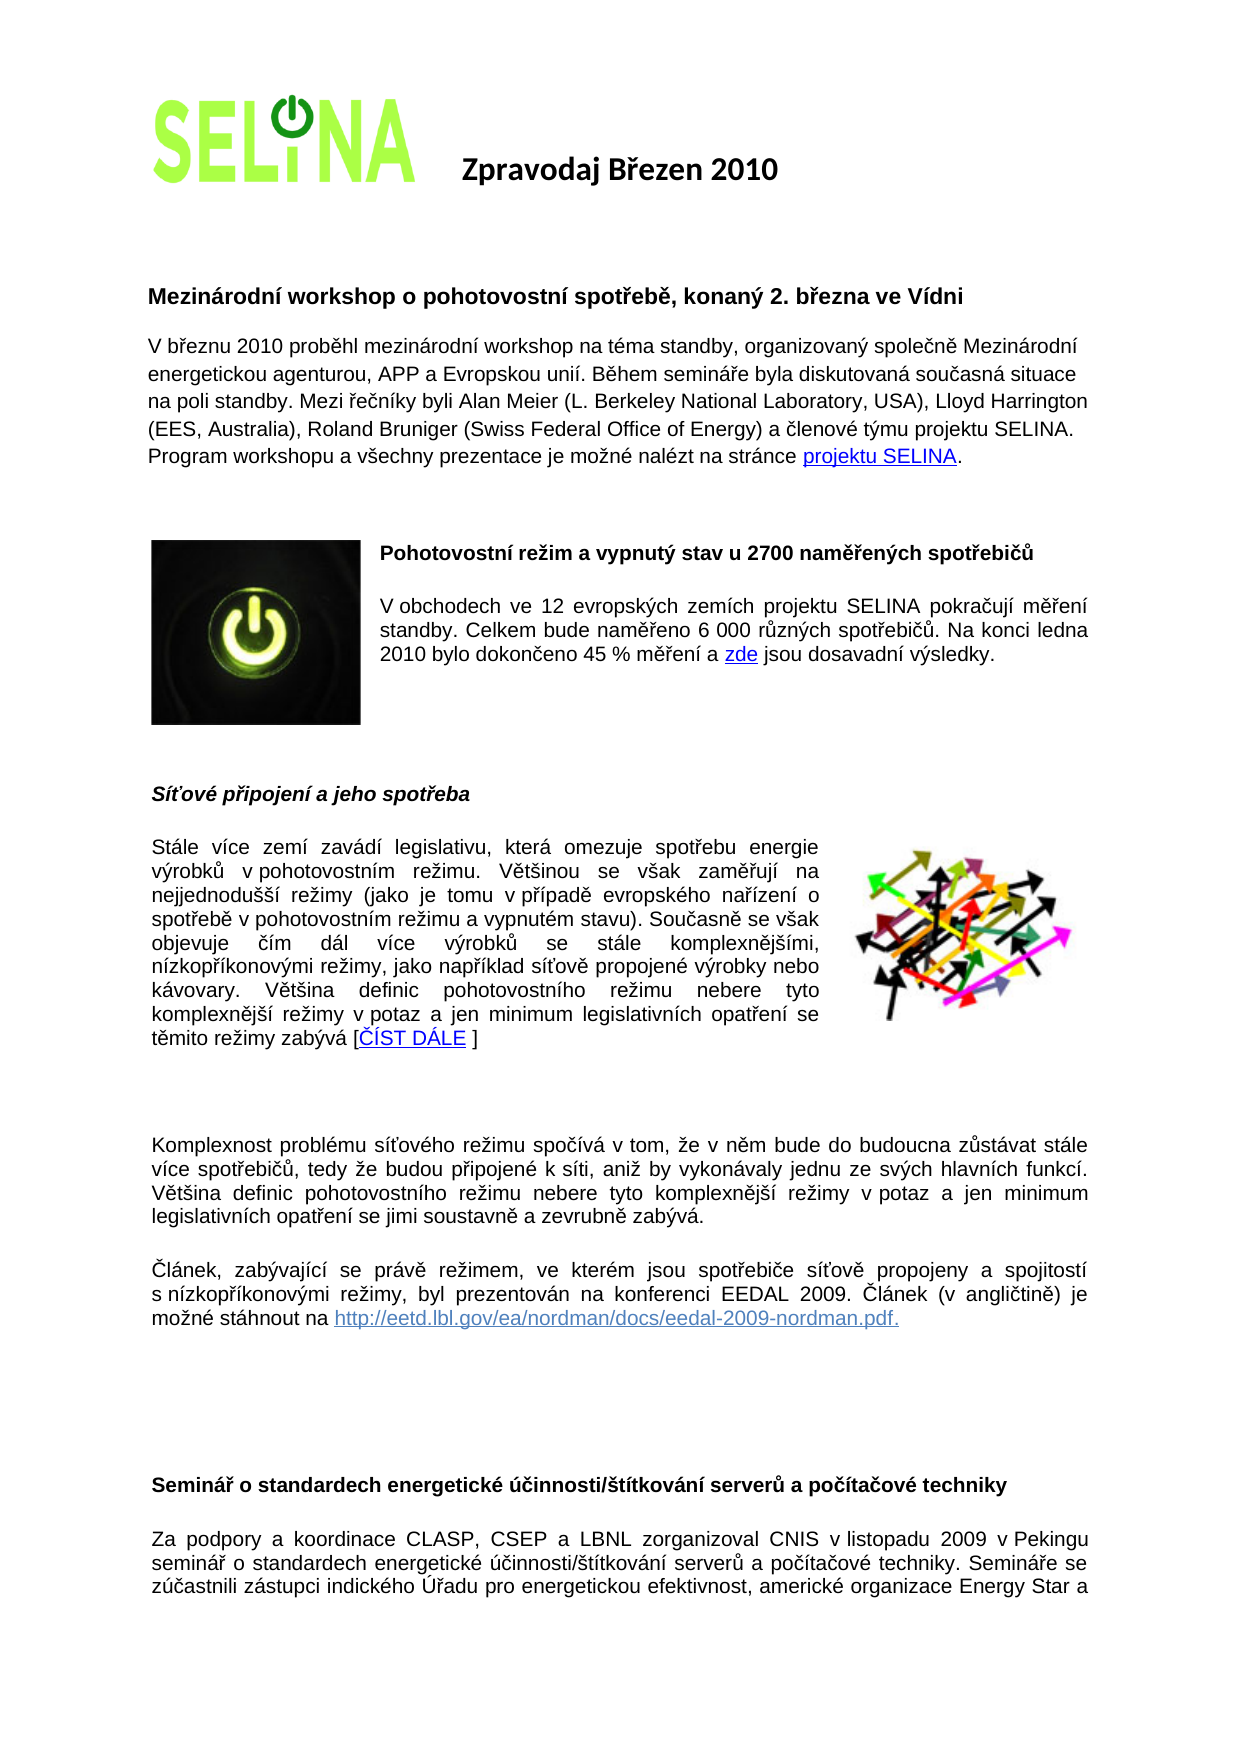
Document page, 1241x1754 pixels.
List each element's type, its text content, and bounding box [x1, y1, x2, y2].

text V březnu 2010 proběhl mezinárodní workshop na téma standby, organizovaný společně Mezinárodní energetickou agenturou, APP a Evropskou unií. Během semináře byla diskutovaná současná situace na poli standby. Mezi řečníky byli Alan Meier (L. Berkeley National Laboratory, USA), Lloyd Harrington (EES, Australia), Roland Bruniger (Swiss Federal Office of Energy) a členové týmu projektu SELINA. Program workshopu a všechny prezentace je možné nalézt na stránce projektu SELINA. [148, 334, 1093, 468]
table_header Pohotovostní režim a vypnutý stav u 2700 naměřených spotřebičů V obchodech ve 12 evropských zemích projektu SELINA pokračují měření standby. Celkem bude naměřeno 6 000 různých spotřebičů. Na konci ledna 2010 bylo dokončeno 45 % měření a zde jsou dosavadní výsledky. [151, 541, 1089, 781]
picture [151, 540, 361, 725]
text Zpravodaj Březen 2010 [434, 148, 1093, 188]
table_cell Síťové připojení a jeho spotřeba Stále více zemí zavádí legislativu, která omezuje spotřebu energie výrobků v pohotovostním režimu. Většinou se však zaměřují na nejjednodušší režimy (jako je tomu v případě evropského nařízení o spotřebě v pohotovostním režimu a vypnutém stavu). Současně se však objevuje čím dál více výrobků se stále komplexnějšími, nízkopříkonovými režimy, jako například síťově propojené výrobky nebo kávovary. Většina definic pohotovostního režimu nebere tyto komplexnější režimy v potaz a jen minimum legislativních opatření se těmito režimy zabývá [ČÍST DÁLE ] Komplexnost problému síťového režimu spočívá v tom, že v něm bude do budoucna zůstávat stále více spotřebičů, tedy že budou připojené k síti, aniž by vykonávaly jednu ze svých hlavních funkcí. Většina definic pohotovostního režimu nebere tyto komplexnější režimy v potaz a jen minimum legislativních opatření se jimi soustavně a zevrubně zabývá. Článek, zabývající se právě režimem, ve kterém jsou spotřebiče síťově propojeny a spojitostí s nízkopříkonovými režimy, byl prezentován na konferenci EEDAL 2009. Článek (v angličtině) je možné stáhnout na http://eetd.lbl.gov/ea/nordman/docs/eedal-2009-nordman.pdf. [151, 781, 1089, 1465]
picture [134, 85, 434, 192]
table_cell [151, 1465, 1089, 1606]
picture [838, 834, 1089, 1021]
text Mezinárodní workshop o pohotovostní spotřebě, konaný 2. března ve Vídni [148, 283, 1093, 309]
